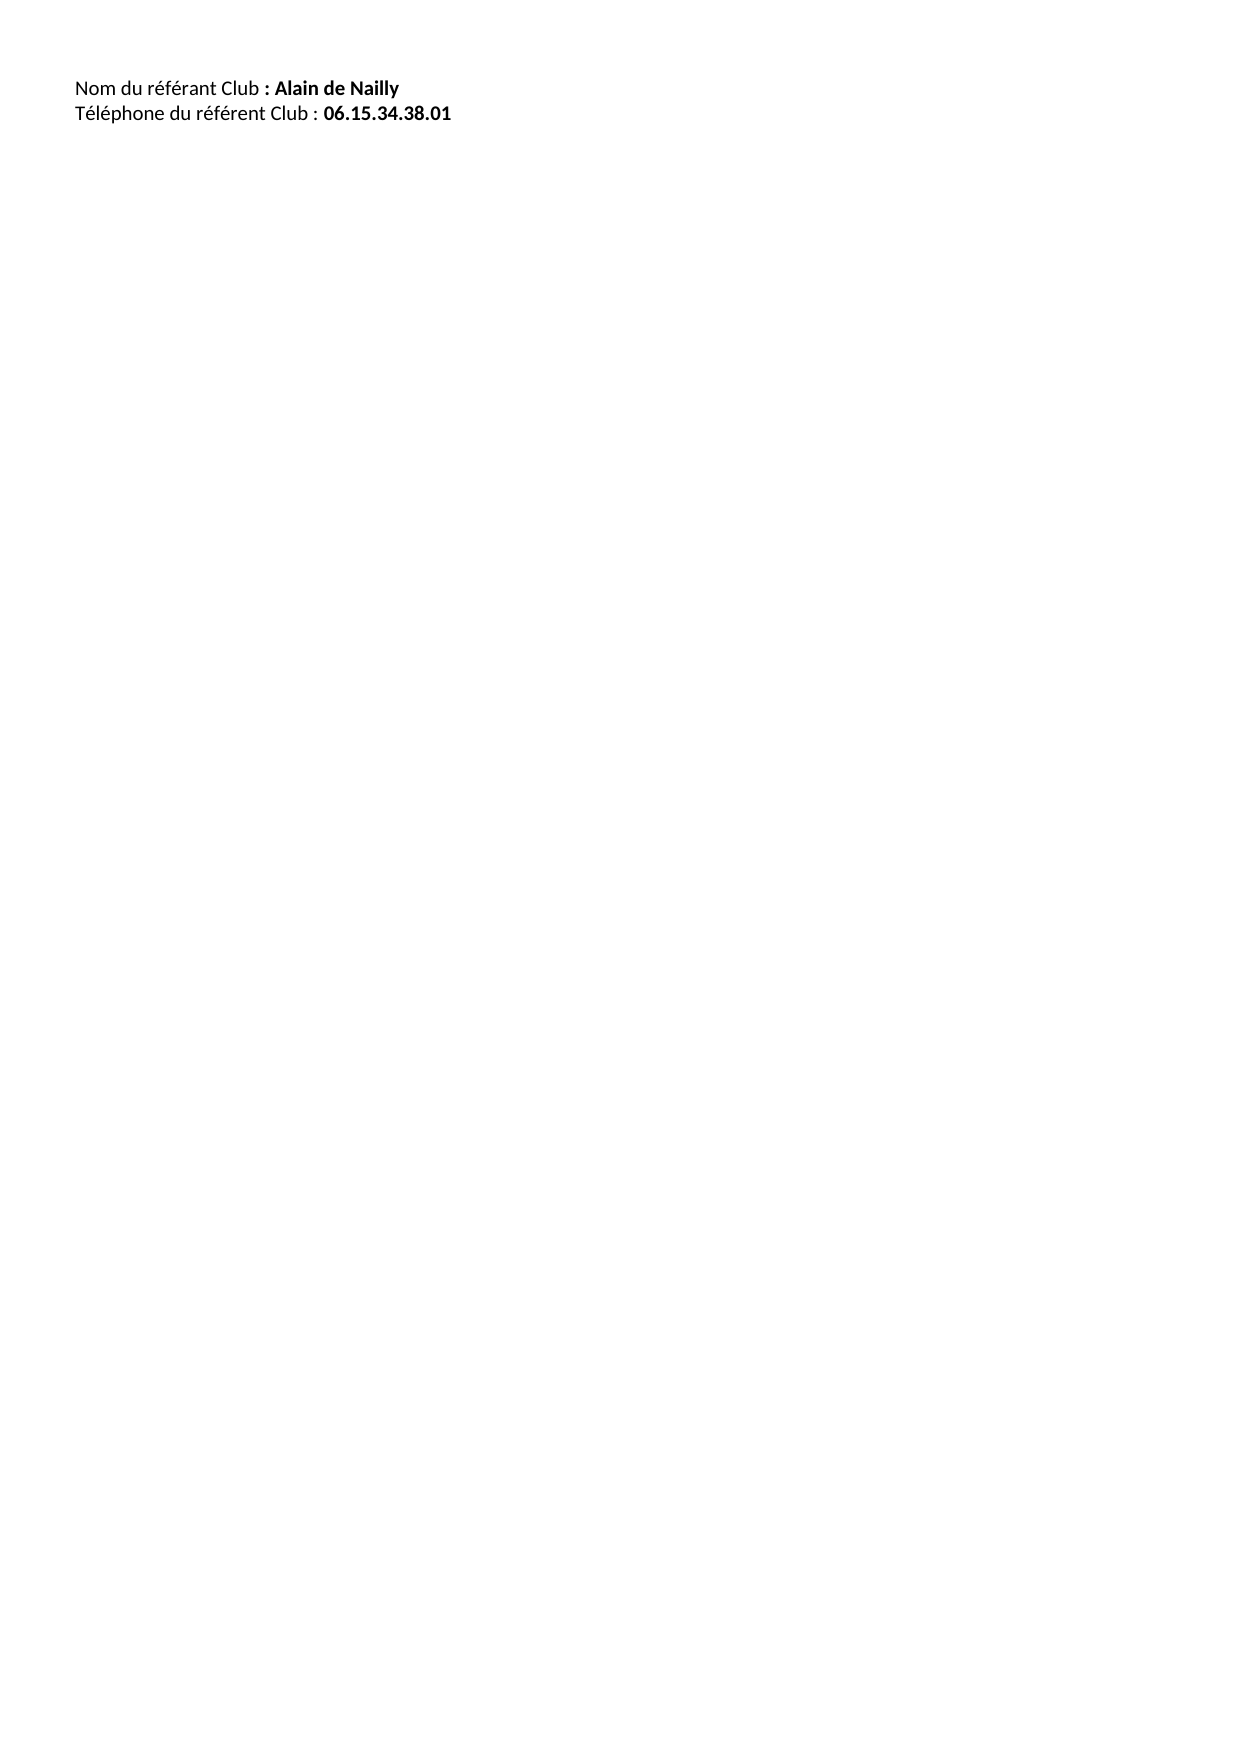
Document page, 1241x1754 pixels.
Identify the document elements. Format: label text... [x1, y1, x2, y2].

text Nom du référant Club : Alain de Nailly [75, 75, 1165, 100]
text Téléphone du référent Club : 06.15.34.38.01 [75, 100, 1165, 126]
